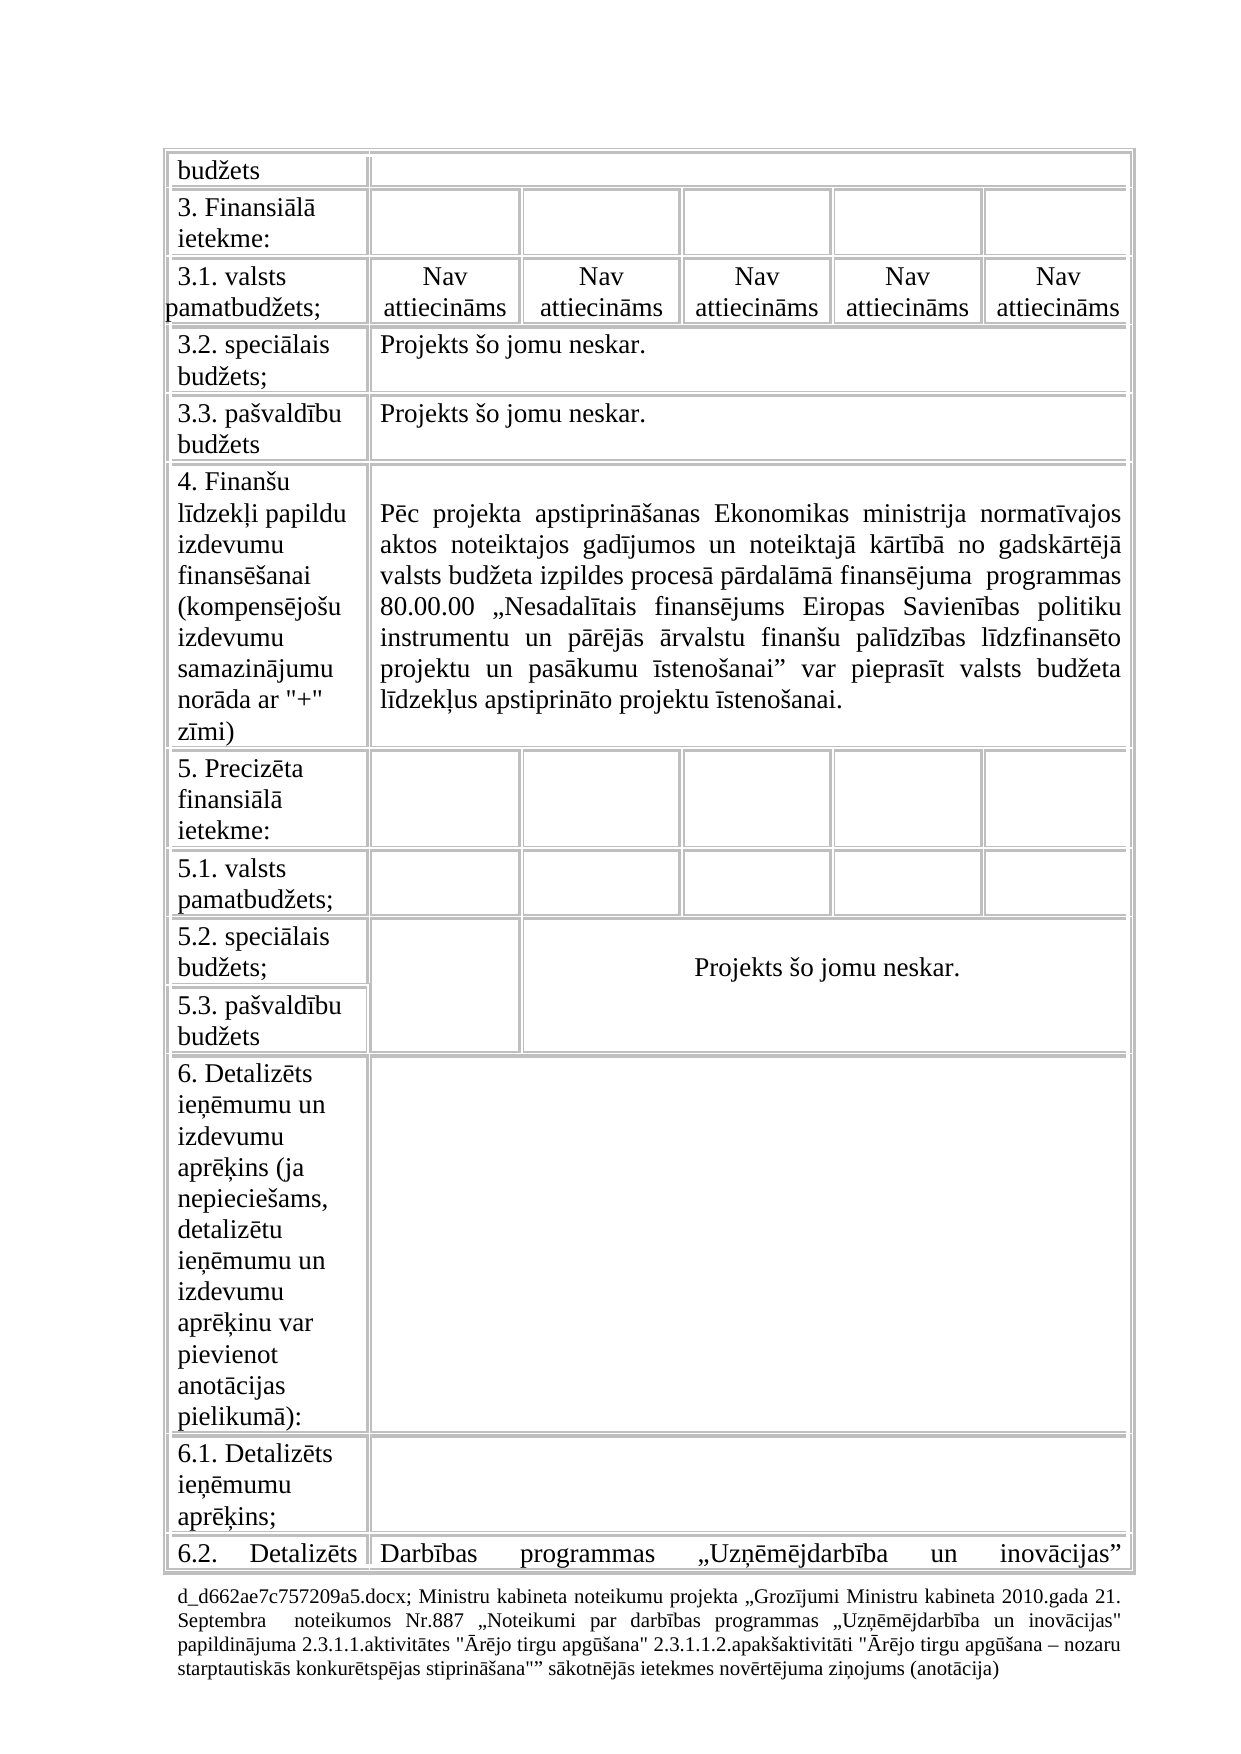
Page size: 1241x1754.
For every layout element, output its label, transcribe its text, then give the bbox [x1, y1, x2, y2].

table_cell [369, 1431, 1133, 1531]
table_cell [372, 920, 518, 1051]
table_cell 5.3. pašvaldību budžets [166, 983, 369, 1051]
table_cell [369, 1531, 1133, 1568]
table_cell [372, 752, 518, 846]
table_cell 4. Finanšu līdzekļi papildu izdevumu finansēšanai (kompensējošu izdevumu samazinājumu norāda ar "+" zīmi) [166, 459, 369, 746]
table_cell Projekts šo jomu neskar. [369, 322, 1133, 391]
table_cell Nav attiecināms [685, 260, 829, 322]
table_cell [369, 1051, 1133, 1431]
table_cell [166, 1531, 369, 1568]
table_cell 6. Detalizēts ieņēmumu un izdevumu aprēķins (ja nepieciešams, detalizētu ieņēmumu un izdevumu aprēķinu var pievienot anotācijas pielikumā): [166, 1051, 369, 1431]
table_cell [983, 185, 1133, 254]
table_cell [169, 154, 369, 185]
table_cell 3.3. pašvaldību budžets [166, 391, 369, 459]
table_cell Nav attiecināms [372, 260, 518, 322]
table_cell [369, 149, 1133, 185]
table_cell [524, 752, 678, 846]
table_cell Nav attiecināms [983, 254, 1133, 322]
table_cell Nav attiecināms [835, 260, 980, 322]
table_cell [372, 852, 518, 914]
table_cell [983, 746, 1133, 846]
table_cell [524, 852, 678, 914]
table_cell Projekts šo jomu neskar. [369, 391, 1133, 459]
table_cell [372, 191, 518, 254]
table_cell [685, 852, 829, 914]
table_cell 3.1. valsts pamatbudžets; [166, 254, 369, 322]
table_cell [835, 191, 980, 254]
table_cell [524, 191, 678, 254]
table_cell [685, 191, 829, 254]
table_cell 6.1. Detalizēts ieņēmumu aprēķins; [166, 1431, 369, 1531]
table_cell [685, 752, 829, 846]
table_cell [835, 752, 980, 846]
table_cell [983, 846, 1133, 914]
table_cell 3. Finansiālā ietekme: [166, 185, 369, 254]
table_cell Nav attiecināms [524, 260, 678, 322]
table_cell 3.2. speciālais budžets; [166, 322, 369, 391]
table_cell 5. Precizēta finansiālā ietekme: [166, 746, 369, 846]
table_cell 5.2. speciālais budžets; [166, 914, 369, 983]
table_cell Projekts šo jomu neskar. [521, 914, 1133, 1051]
table_cell [835, 852, 980, 914]
table_cell 5.1. valsts pamatbudžets; [166, 846, 369, 914]
table_cell Pēc projekta apstiprināšanas Ekonomikas ministrija normatīvajos aktos noteiktajos gadījumos un noteiktajā kārtībā no gadskārtējā valsts budžeta izpildes procesā pārdalāmā finansējuma programmas 80.00.00 „Nesadalītais finansējums Eiropas Savienības politiku instrumentu un pārējās ārvalstu finanšu palīdzības līdzfinansēto projektu un pasākumu īstenošanai” var pieprasīt valsts budžeta līdzekļus apstiprināto projektu īstenošanai. [369, 459, 1133, 746]
